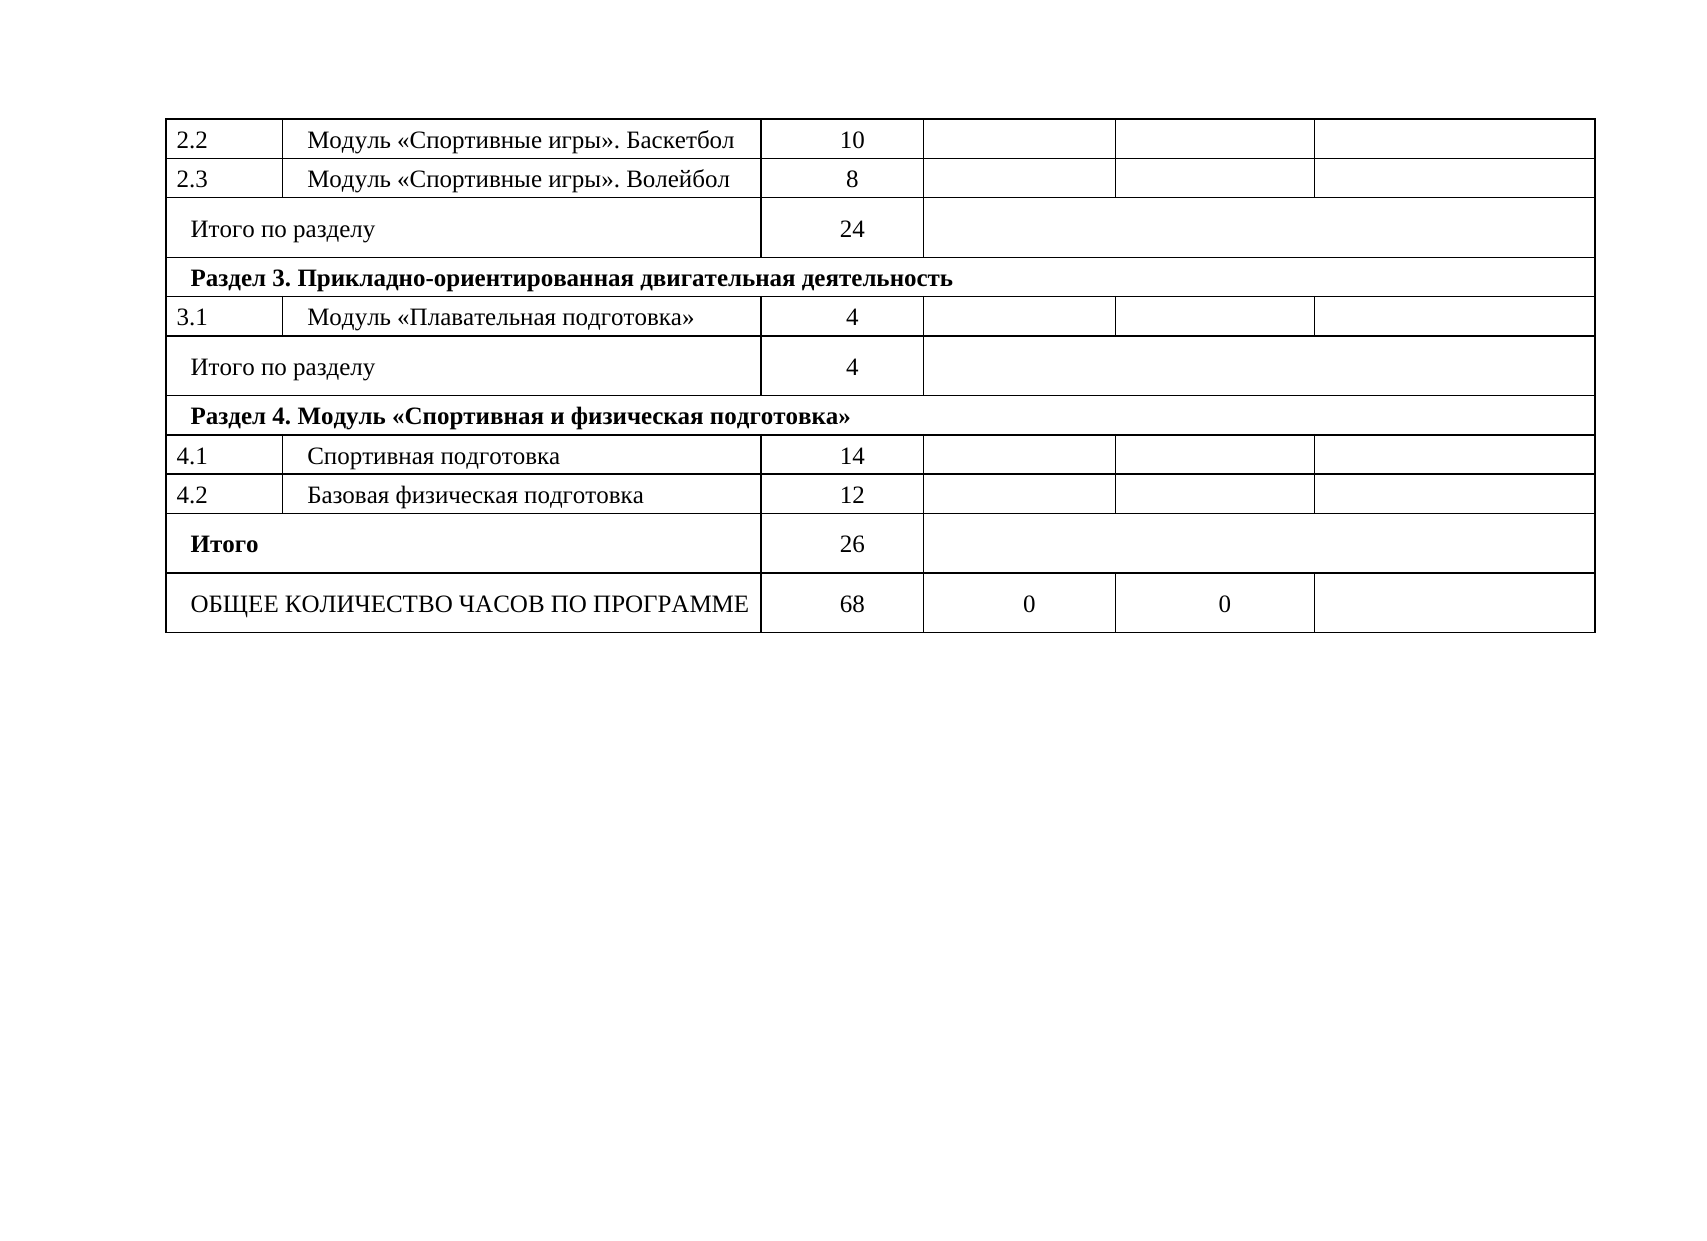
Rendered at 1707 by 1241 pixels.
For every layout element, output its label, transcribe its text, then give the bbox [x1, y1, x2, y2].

table_cell 24 [762, 198, 923, 256]
table_cell [1116, 120, 1314, 157]
table_cell 68 [762, 574, 923, 632]
table_cell [924, 475, 1115, 513]
table_cell 0 [924, 574, 1115, 632]
table_cell Итого по разделу [167, 337, 760, 394]
table_cell 12 [762, 475, 923, 513]
table_cell Модуль «Спортивные игры». Волейбол [283, 159, 760, 197]
table_cell 4 [762, 337, 923, 394]
table_cell [924, 337, 1594, 394]
table_cell [1116, 297, 1314, 335]
table_cell [1315, 475, 1594, 513]
table_cell 2.3 [167, 159, 282, 197]
table_cell 14 [762, 436, 923, 473]
table_cell [924, 120, 1115, 157]
table_cell 2.2 [167, 120, 282, 157]
table_cell Базовая физическая подготовка [283, 475, 760, 513]
table_cell [924, 159, 1115, 197]
table_cell 10 [762, 120, 923, 157]
table_cell 3.1 [167, 297, 282, 335]
table_cell Раздел 3. Прикладно-ориентированная двигательная деятельность [167, 258, 1594, 296]
table_cell Итого [167, 514, 760, 572]
table_cell Раздел 4. Модуль «Спортивная и физическая подготовка» [167, 396, 1594, 434]
table_cell [1116, 436, 1314, 473]
table_cell 26 [762, 514, 923, 572]
table_cell [1116, 475, 1314, 513]
table_cell [924, 198, 1594, 256]
table_cell [1315, 120, 1594, 157]
table_cell Спортивная подготовка [283, 436, 760, 473]
table_cell 4.2 [167, 475, 282, 513]
table_cell [924, 436, 1115, 473]
table_cell Модуль «Спортивные игры». Баскетбол [283, 120, 760, 157]
table_cell ОБЩЕЕ КОЛИЧЕСТВО ЧАСОВ ПО ПРОГРАММЕ [167, 574, 760, 632]
table_cell [1315, 297, 1594, 335]
table_cell Итого по разделу [167, 198, 760, 256]
table_cell [1315, 574, 1594, 632]
table_cell 4.1 [167, 436, 282, 473]
table_cell 8 [762, 159, 923, 197]
table_cell [1315, 436, 1594, 473]
table_cell 0 [1116, 574, 1314, 632]
table_cell [924, 297, 1115, 335]
table_cell 4 [762, 297, 923, 335]
table_cell Модуль «Плавательная подготовка» [283, 297, 760, 335]
table_cell [1116, 159, 1314, 197]
table_cell [924, 514, 1594, 572]
table_cell [1315, 159, 1594, 197]
